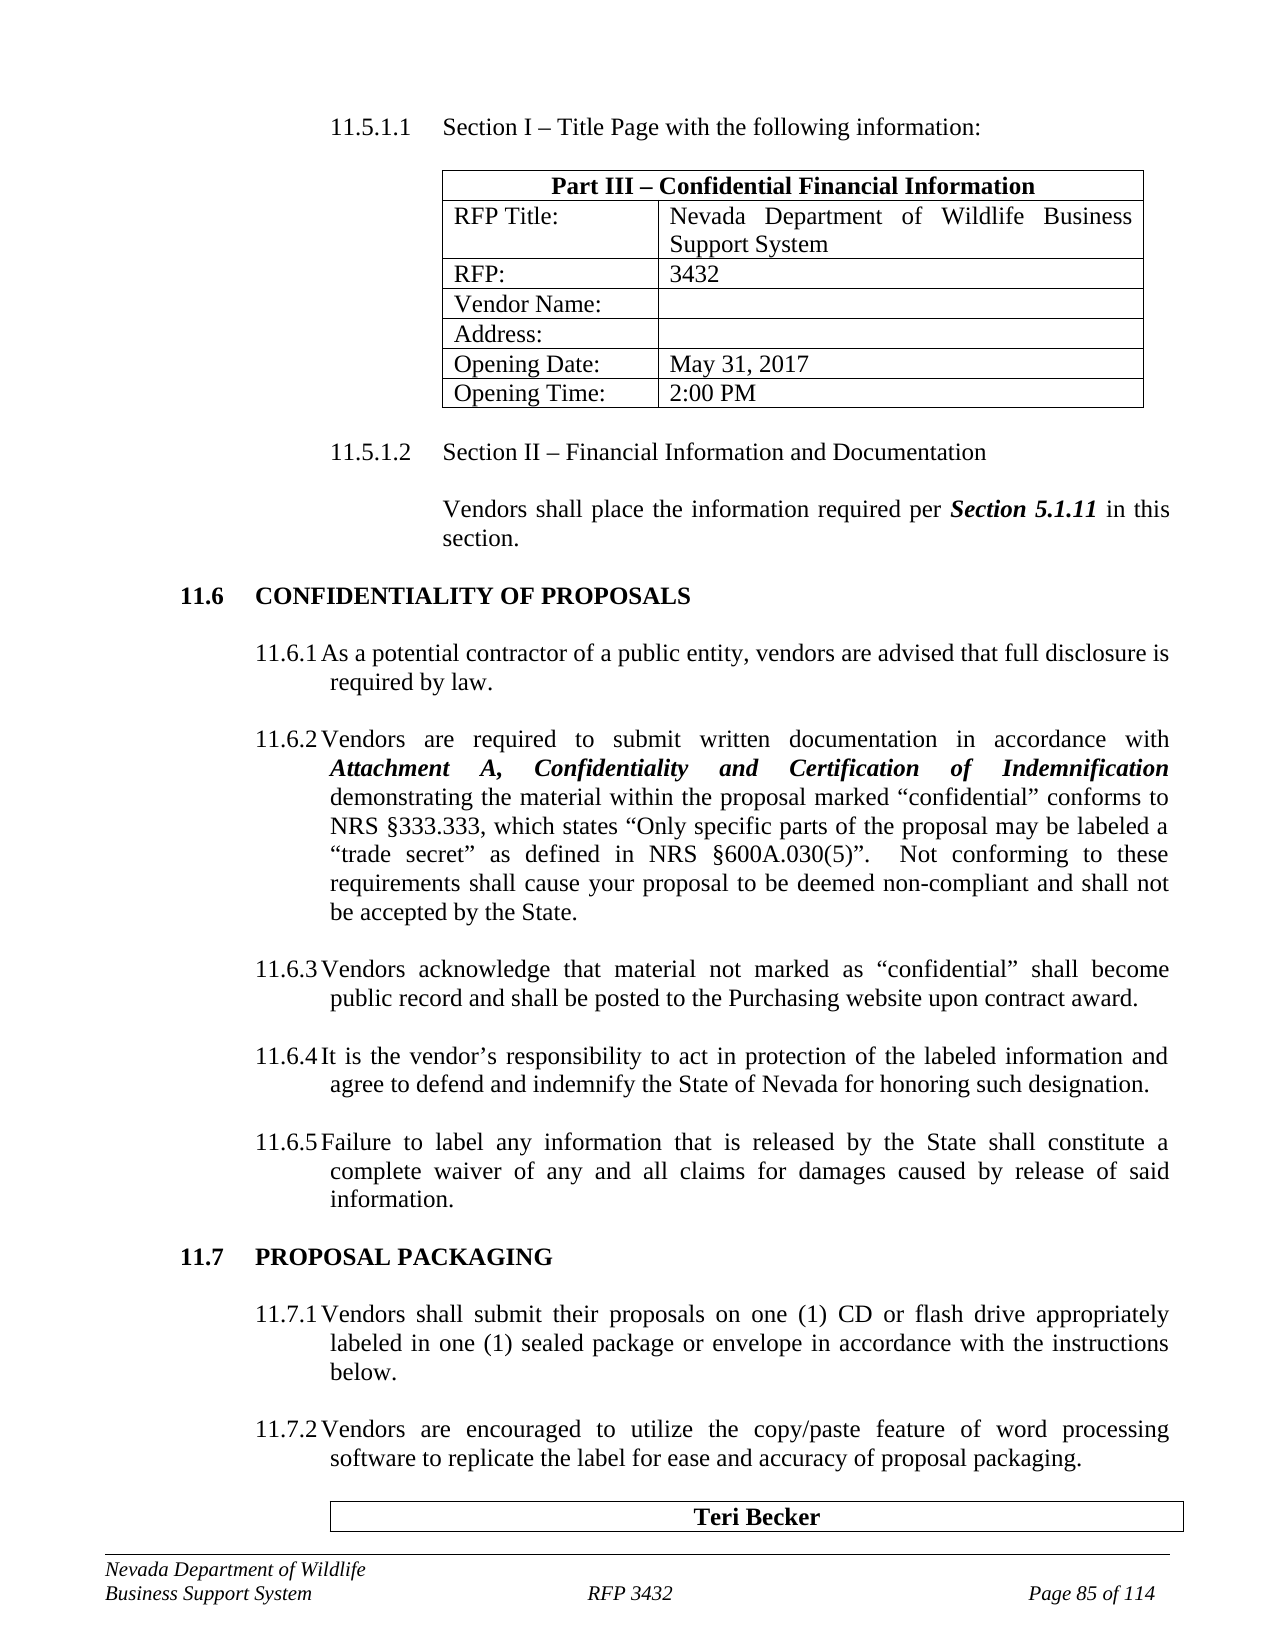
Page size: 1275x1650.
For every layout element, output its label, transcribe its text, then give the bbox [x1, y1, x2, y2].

subtitle Section I – Title Page with the following information: [330, 112, 1170, 141]
table_cell RFP: [443, 259, 658, 288]
subtitle Failure to label any information that is released by the State shall constitute a complete waiver of any and all claims for damages caused by release of said information. [255, 1127, 1170, 1213]
table_cell 3432 [659, 259, 1143, 288]
table_cell RFP Title: [443, 201, 658, 258]
table_cell [659, 319, 1143, 348]
table_cell 2:00 PM [659, 379, 1143, 407]
table_header Part III – Confidential Financial Information [443, 171, 1143, 200]
subtitle CONFIDENTIALITY OF PROPOSALS [180, 581, 1170, 609]
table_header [331, 1502, 1183, 1531]
subtitle As a potential contractor of a public entity, vendors are advised that full disclosure is required by law. [255, 638, 1170, 696]
subtitle Vendors shall submit their proposals on one (1) CD or flash drive appropriately labeled in one (1) sealed package or envelope in accordance with the instructions below. [255, 1299, 1170, 1386]
subtitle Section II – Financial Information and Documentation [330, 437, 1170, 466]
subtitle It is the vendor’s responsibility to act in protection of the labeled information and agree to defend and indemnify the State of Nevada for honoring such designation. [255, 1041, 1170, 1098]
subtitle Vendors acknowledge that material not marked as “confidential” shall become public record and shall be posted to the Purchasing website upon contract award. [255, 954, 1170, 1012]
table_cell May 31, 2017 [659, 349, 1143, 377]
table_cell Nevada Department of Wildlife Business Support System [659, 201, 1143, 258]
table_cell [659, 289, 1143, 318]
table_cell Address: [443, 319, 658, 348]
table_cell Opening Time: [443, 379, 658, 407]
table_cell Opening Date: [443, 349, 658, 377]
subtitle Vendors are required to submit written documentation in accordance with Attachment A, Confidentiality and Certification of Indemnification demonstrating the material within the proposal marked “confidential” conforms to NRS §333.333, which states “Only specific parts of the proposal may be labeled a “trade secret” as defined in NRS §600A.030(5)”. Not conforming to these requirements shall cause your proposal to be deemed non-compliant and shall not be accepted by the State. [255, 724, 1170, 926]
text Vendors shall place the information required per Section 5.1.11 in this section. [442, 494, 1170, 552]
subtitle PROPOSAL PACKAGING [180, 1242, 1170, 1271]
subtitle Vendors are encouraged to utilize the copy/paste feature of word processing software to replicate the label for ease and accuracy of proposal packaging. [255, 1414, 1170, 1472]
table_cell Vendor Name: [443, 289, 658, 318]
